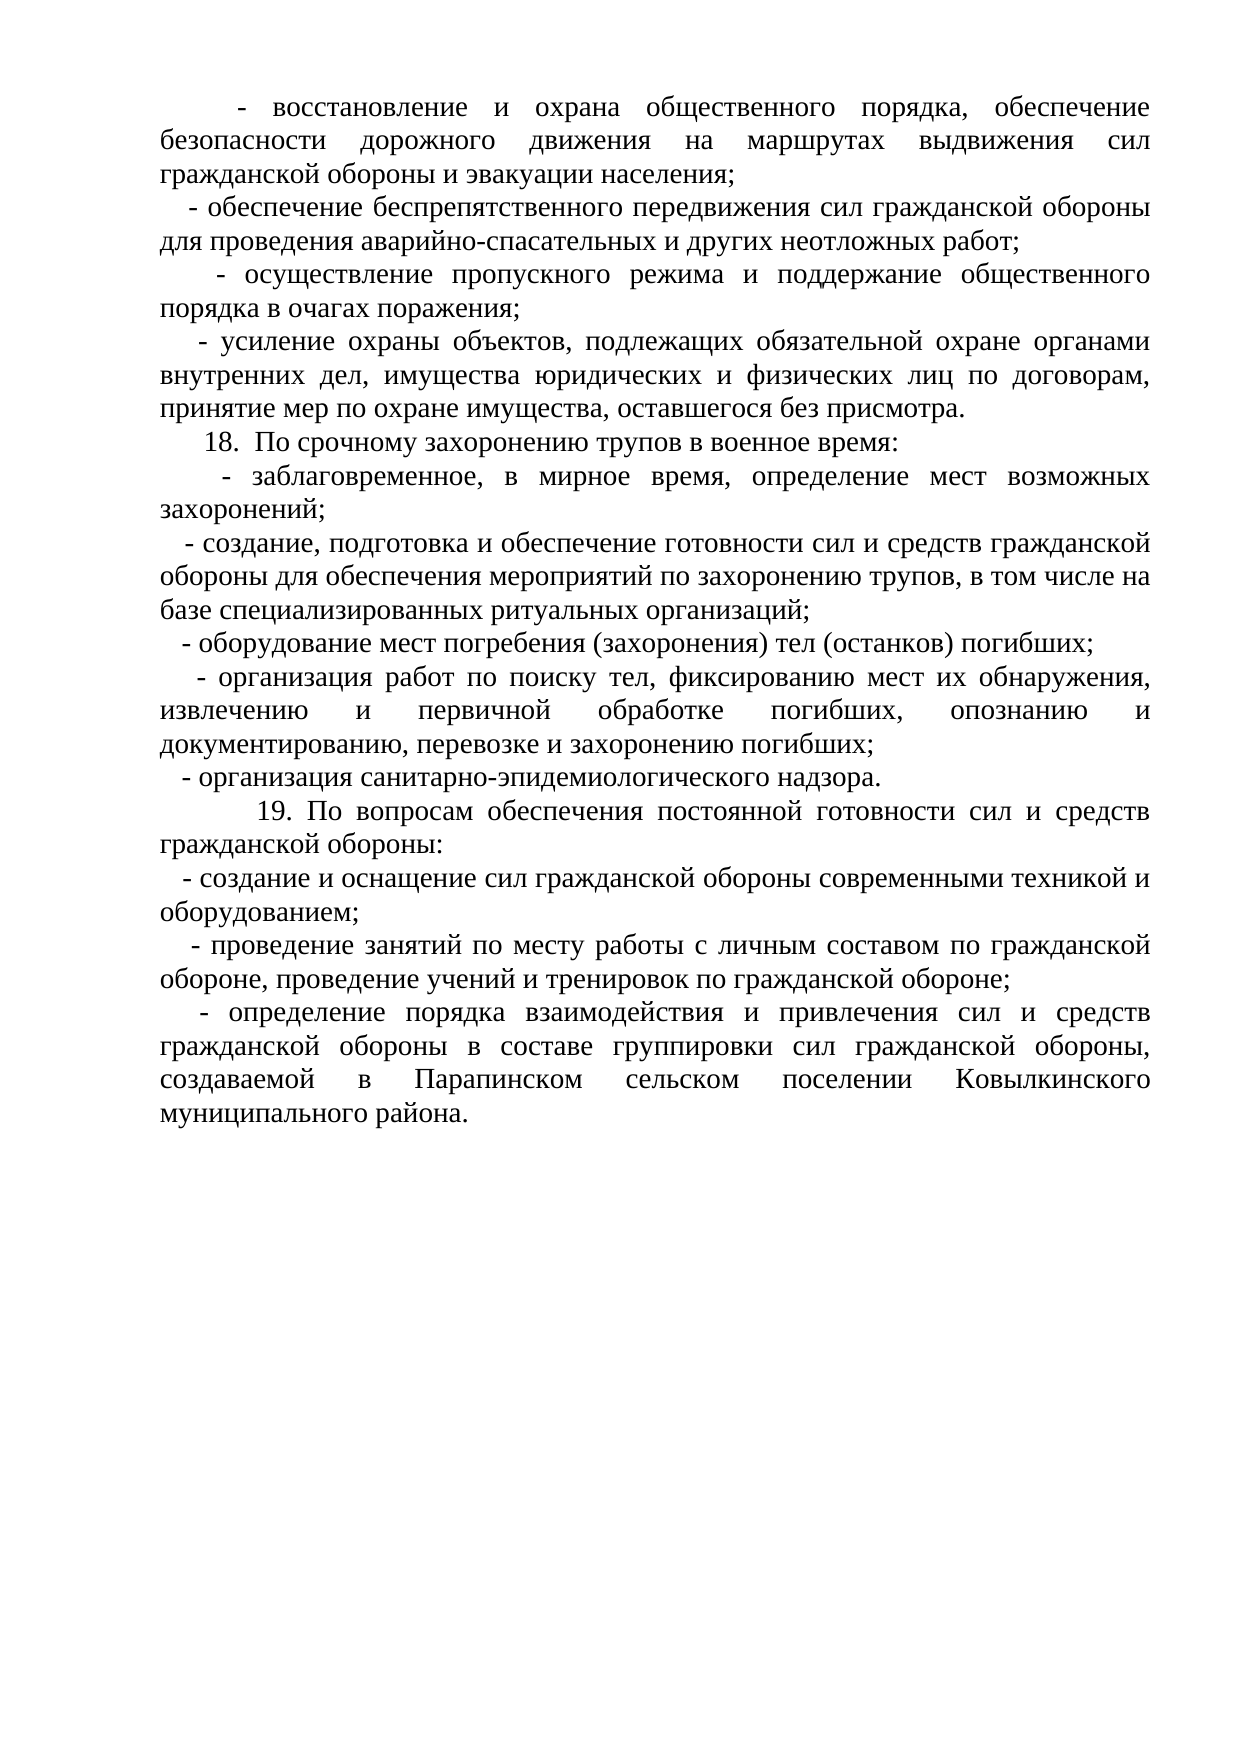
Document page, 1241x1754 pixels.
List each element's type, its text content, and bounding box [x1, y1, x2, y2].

text - определение порядка взаимодействия и привлечения сил и средств гражданской обороны в составе группировки сил гражданской обороны, создаваемой в Парапинском сельском поселении Ковылкинского муниципального района. [159, 994, 1152, 1128]
text - организация работ по поиску тел, фиксированию мест их обнаружения, извлечению и первичной обработке погибших, опознанию и документированию, перевозке и захоронению погибших; [159, 659, 1152, 759]
text - восстановление и охрана общественного порядка, обеспечение безопасности дорожного движения на маршрутах выдвижения сил гражданской обороны и эвакуации населения; [159, 89, 1152, 189]
text - создание и оснащение сил гражданской обороны современными техникой и оборудованием; [159, 860, 1152, 927]
text - создание, подготовка и обеспечение готовности сил и средств гражданской обороны для обеспечения мероприятий по захоронению трупов, в том числе на базе специализированных ритуальных организаций; [159, 525, 1152, 625]
text - осуществление пропускного режима и поддержание общественного порядка в очагах поражения; [159, 256, 1152, 323]
text - проведение занятий по месту работы с личным составом по гражданской обороне, проведение учений и тренировок по гражданской обороне; [159, 927, 1152, 994]
text - заблаговременное, в мирное время, определение мест возможных захоронений; [159, 458, 1152, 525]
text - обеспечение беспрепятственного передвижения сил гражданской обороны для проведения аварийно-спасательных и других неотложных работ; [159, 189, 1152, 256]
text - усиление охраны объектов, подлежащих обязательной охране органами внутренних дел, имущества юридических и физических лиц по договорам, принятие мер по охране имущества, оставшегося без присмотра. [159, 323, 1152, 424]
text 19. По вопросам обеспечения постоянной готовности сил и средств гражданской обороны: [159, 793, 1152, 860]
text - организация санитарно-эпидемиологического надзора. [159, 759, 1152, 793]
text - оборудование мест погребения (захоронения) тел (останков) погибших; [159, 625, 1152, 659]
text 18. По срочному захоронению трупов в военное время: [159, 424, 1152, 458]
